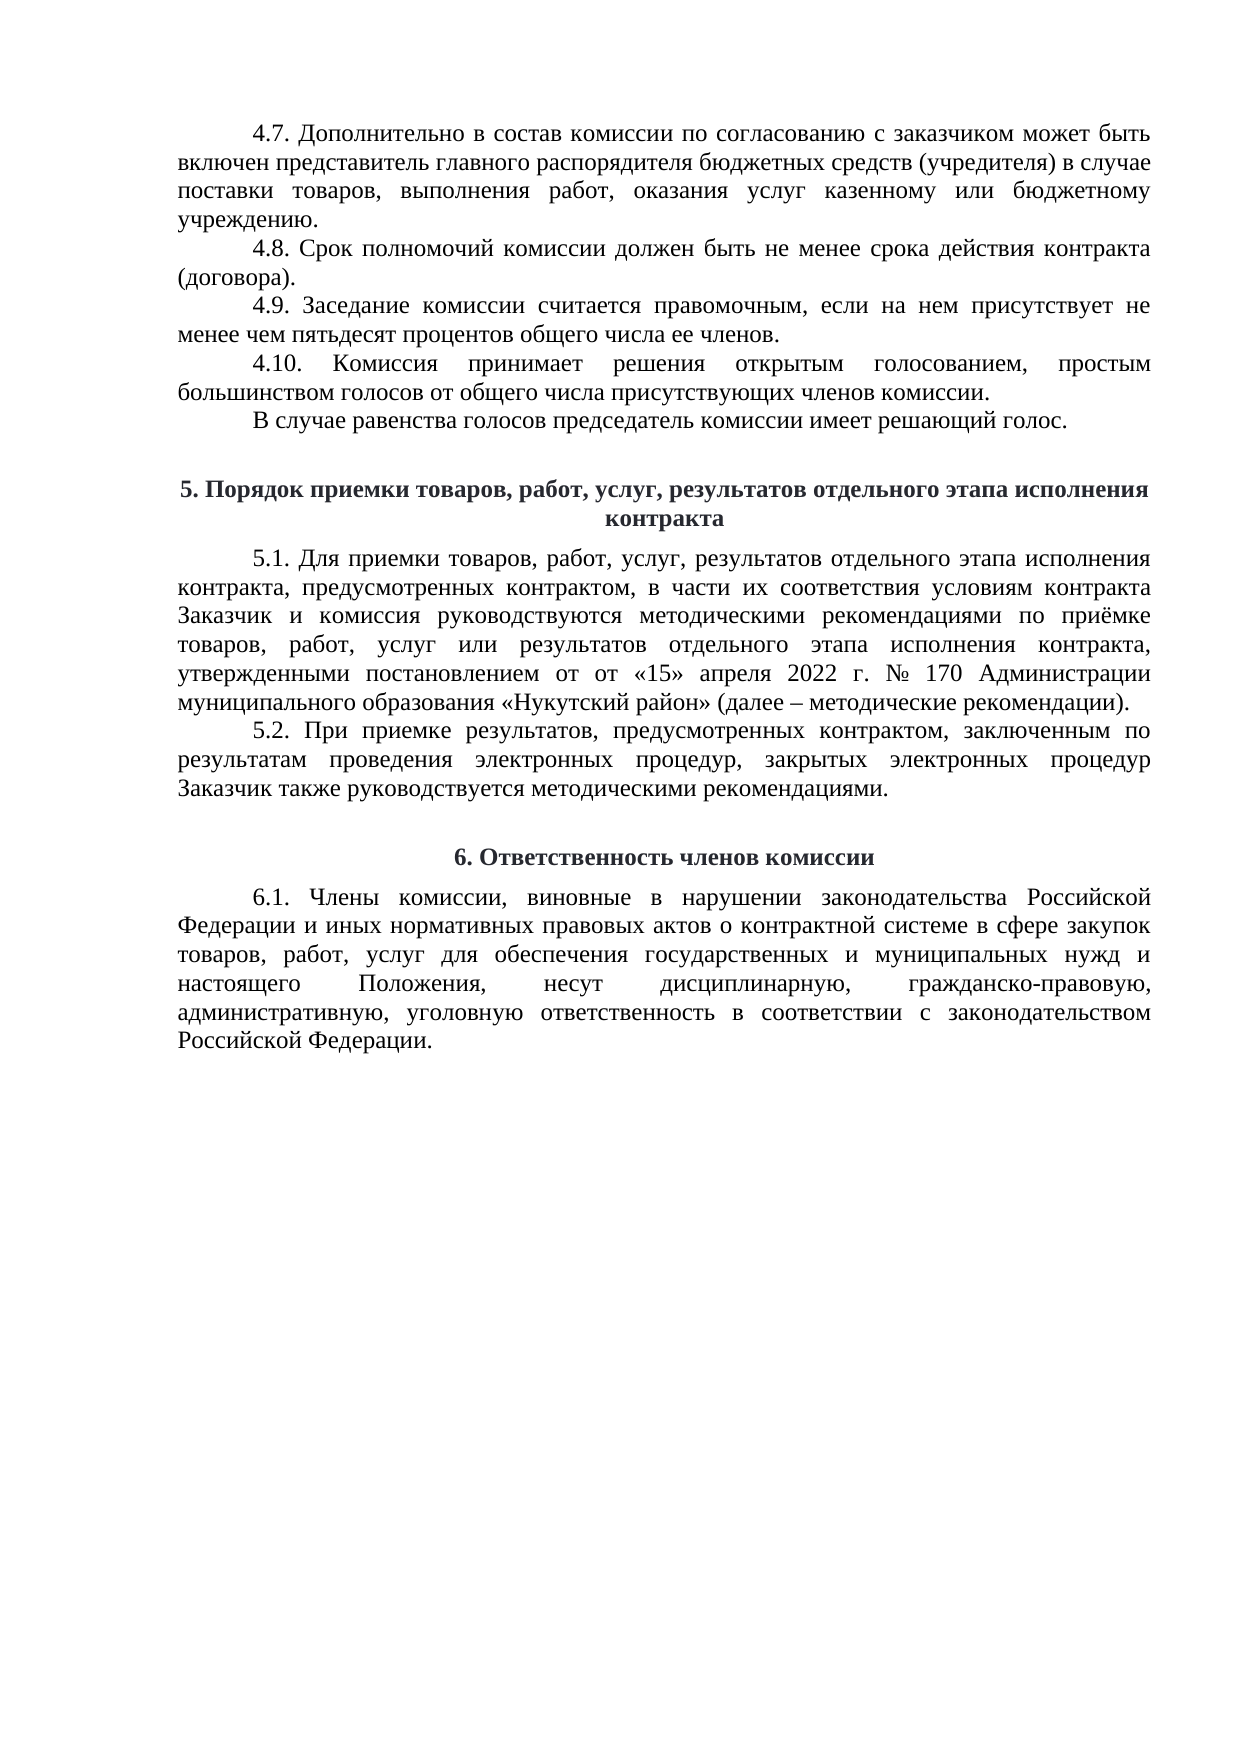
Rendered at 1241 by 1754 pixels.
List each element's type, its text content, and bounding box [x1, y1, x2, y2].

text В случае равенства голосов председатель комиссии имеет решающий голос. [177, 406, 1152, 434]
text 5.1. Для приемки товаров, работ, услуг, результатов отдельного этапа исполнения контракта, предусмотренных контрактом, в части их соответствия условиям контракта Заказчик и комиссия руководствуются методическими рекомендациями по приёмке товаров, работ, услуг или результатов отдельного этапа исполнения контракта, утвержденными постановлением от от «15» апреля 2022 г. № 170 Администрации муниципального образования «Нукутский район» (далее – методические рекомендации). [177, 543, 1152, 716]
text 4.7. Дополнительно в состав комиссии по согласованию с заказчиком может быть включен представитель главного распорядителя бюджетных средств (учредителя) в случае поставки товаров, выполнения работ, оказания услуг казенному или бюджетному учреждению. [177, 118, 1152, 233]
text 5.2. При приемке результатов, предусмотренных контрактом, заключенным по результатам проведения электронных процедур, закрытых электронных процедур Заказчик также руководствуется методическими рекомендациями. [177, 716, 1152, 802]
text 6.1. Члены комиссии, виновные в нарушении законодательства Российской Федерации и иных нормативных правовых актов о контрактной системе в сфере закупок товаров, работ, услуг для обеспечения государственных и муниципальных нужд и настоящего Положения, несут дисциплинарную, гражданско-правовую, административную, уголовную ответственность в соответствии с законодательством Российской Федерации. [177, 882, 1152, 1054]
text 4.9. Заседание комиссии считается правомочным, если на нем присутствует не менее чем пятьдесят процентов общего числа ее членов. [177, 291, 1152, 348]
text 4.10. Комиссия принимает решения открытым голосованием, простым большинством голосов от общего числа присутствующих членов комиссии. [177, 348, 1152, 406]
text 4.8. Срок полномочий комиссии должен быть не менее срока действия контракта (договора). [177, 233, 1152, 291]
text 6. Ответственность членов комиссии [177, 842, 1152, 871]
text 5. Порядок приемки товаров, работ, услуг, результатов отдельного этапа исполнения контракта [177, 474, 1152, 532]
